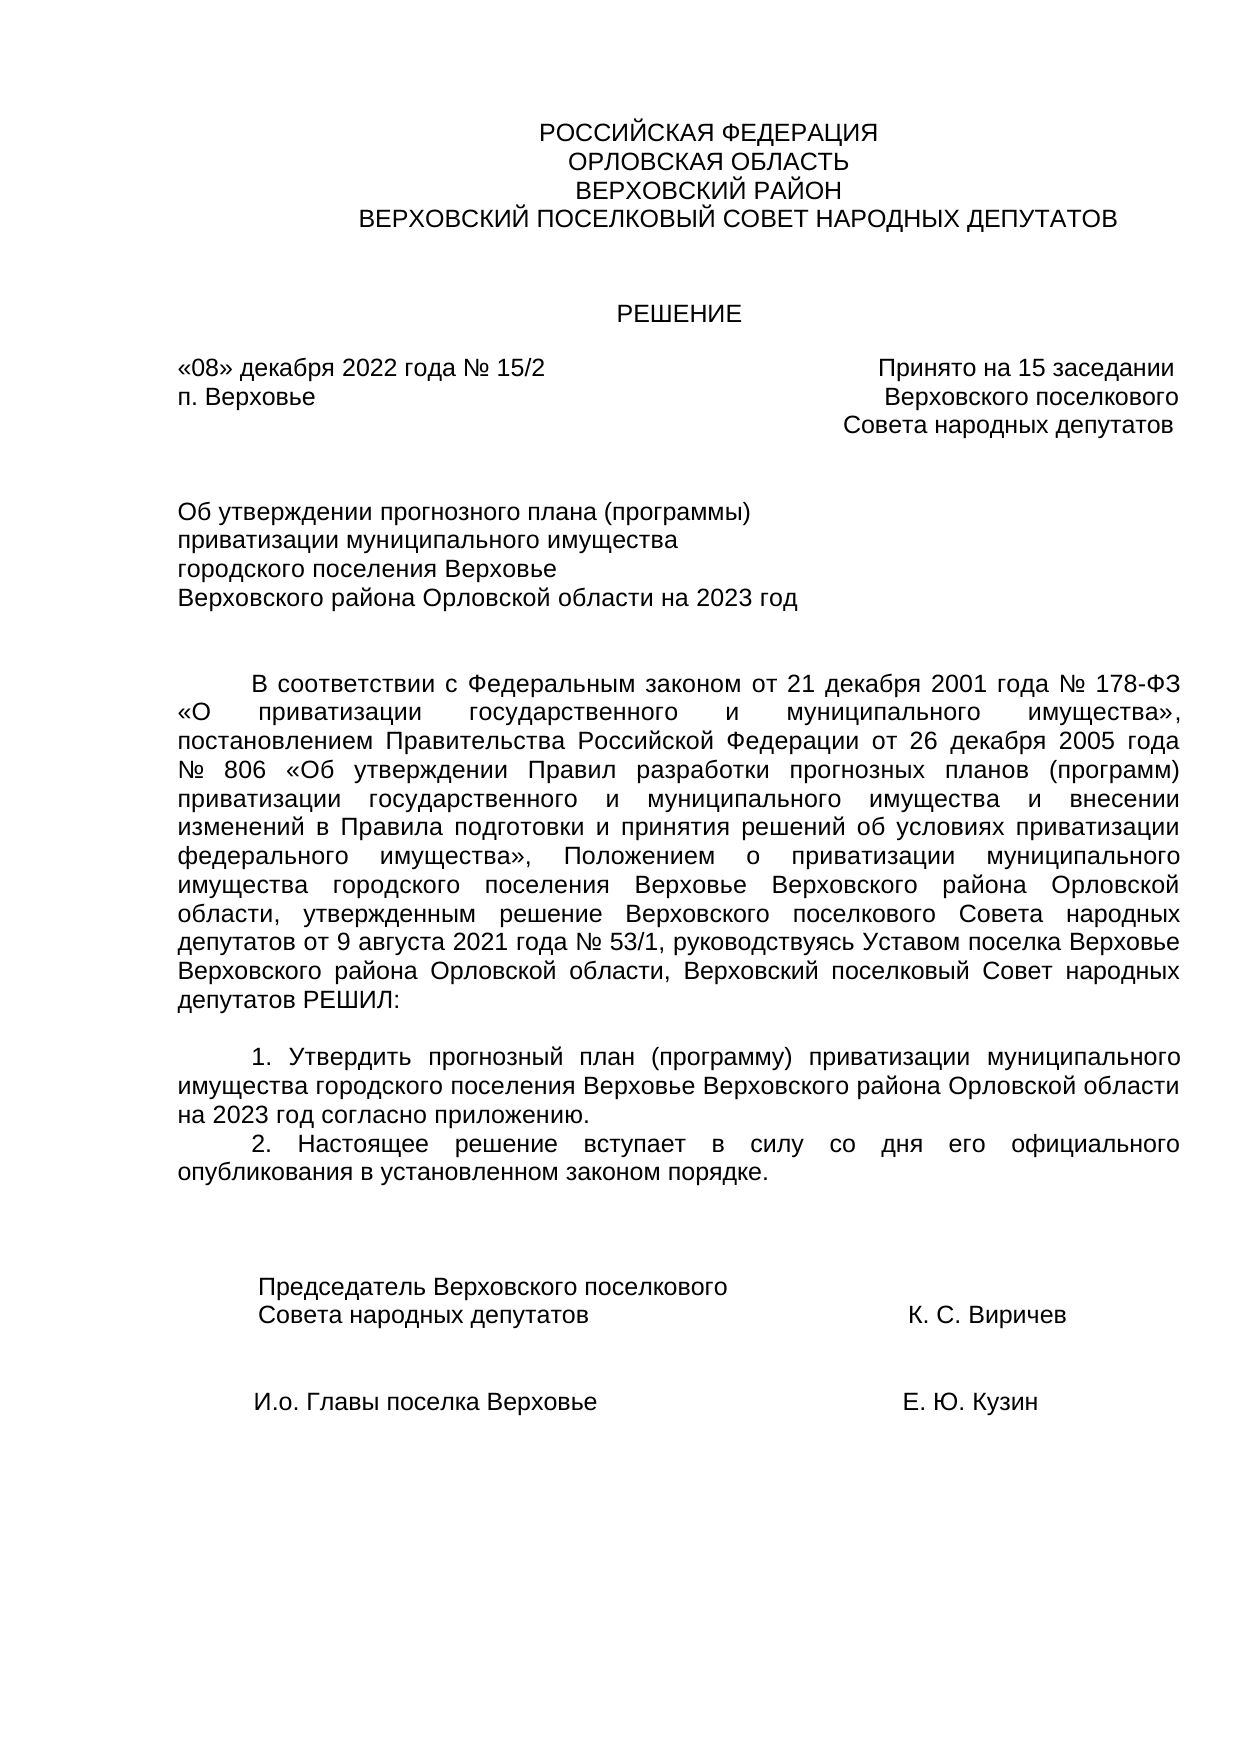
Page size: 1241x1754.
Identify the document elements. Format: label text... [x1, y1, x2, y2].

text Верховского района Орловской области на 2023 год [177, 583, 1181, 640]
text Совета народных депутатов [177, 411, 1181, 439]
text РЕШЕНИЕ [177, 299, 1181, 328]
text городского поселения Верховье [177, 554, 1181, 583]
title ВЕРХОВСКИЙ РАЙОН [295, 176, 1122, 204]
text Председатель Верховского поселкового [177, 1272, 1181, 1300]
title РОССИЙСКАЯ ФЕДЕРАЦИЯ [295, 118, 1122, 147]
text п. Верховье Верховского поселкового [177, 382, 1181, 411]
text Совета народных депутатов К. С. Виричев [177, 1300, 1181, 1329]
title ОРЛОВСКАЯ ОБЛАСТЬ [295, 147, 1122, 176]
text В соответствии с Федеральным законом от 21 декабря 2001 года № 178-ФЗ «О приватизации государственного и муниципального имущества», постановлением Правительства Российской Федерации от 26 декабря 2005 года № 806 «Об утверждении Правил разработки прогнозных планов (программ) приватизации государственного и муниципального имущества и внесении изменений в Правила подготовки и принятия решений об условиях приватизации федерального имущества», Положением о приватизации муниципального имущества городского поселения Верховье Верховского района Орловской области, утвержденным решение Верховского поселкового Совета народных депутатов от 9 августа 2021 года № 53/1, руководствуясь Уставом поселка Верховье Верховского района Орловской области, Верховский поселковый Совет народных депутатов РЕШИЛ: [177, 668, 1181, 1013]
text 1. Утвердить прогнозный план (программу) приватизации муниципального имущества городского поселения Верховье Верховского района Орловской области на 2023 год согласно приложению. [177, 1042, 1181, 1128]
text «08» декабря 2022 года № 15/2 Принято на 15 заседании [177, 353, 1181, 382]
text приватизации муниципального имущества [177, 526, 1181, 554]
text Об утверждении прогнозного плана (программы) [177, 497, 1181, 526]
text 2. Настоящее решение вступает в силу со дня его официального опубликования в установленном законом порядке. [177, 1128, 1181, 1186]
text И.о. Главы поселка Верховье Е. Ю. Кузин [177, 1387, 1181, 1415]
title ВЕРХОВСКИЙ ПОСЕЛКОВЫЙ СОВЕТ НАРОДНЫХ ДЕПУТАТОВ [295, 204, 1122, 233]
